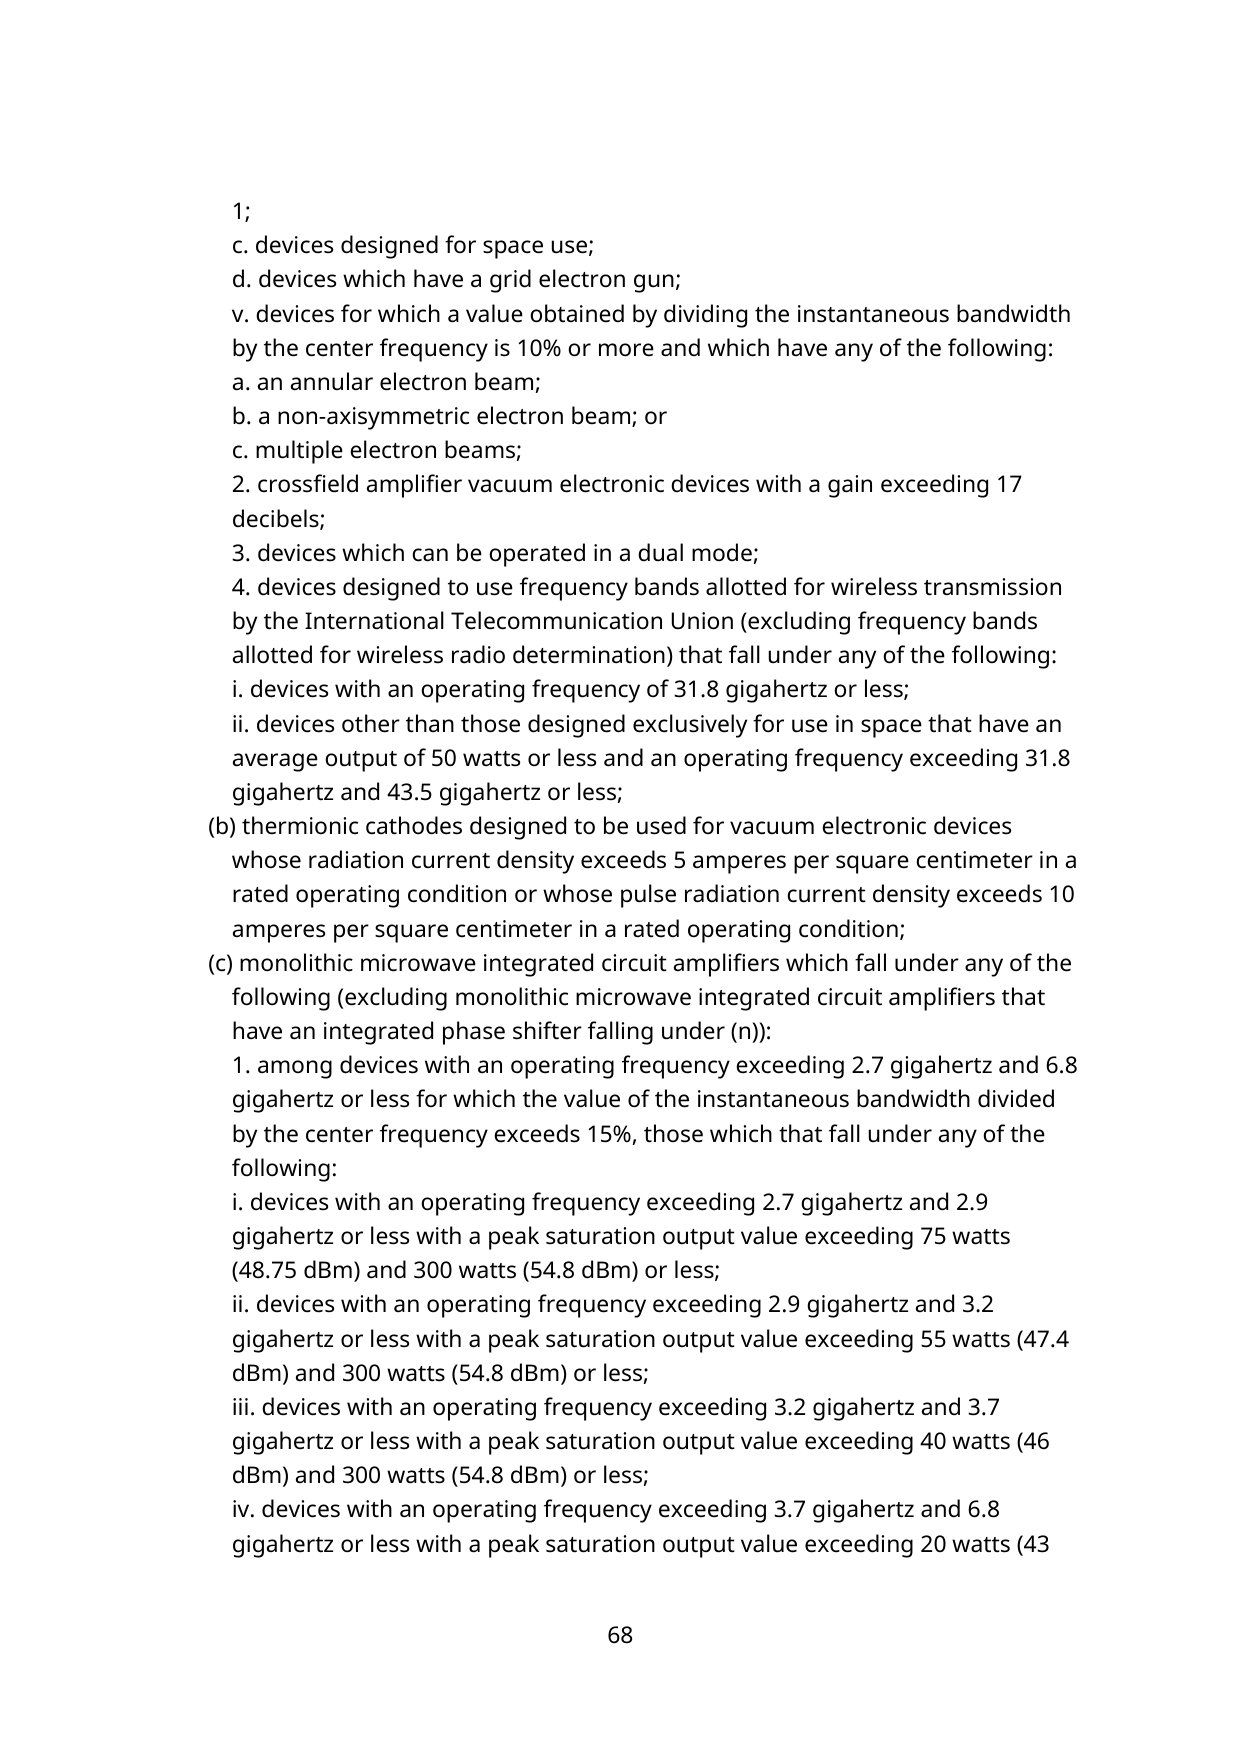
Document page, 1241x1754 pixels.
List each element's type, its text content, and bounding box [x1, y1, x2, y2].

text 3. devices which can be operated in a dual mode; [230, 535, 1079, 569]
text 1. among devices with an operating frequency exceeding 2.7 gigahertz and 6.8 gigahertz or less for which the value of the instantaneous bandwidth divided by the center frequency exceeds 15%, those which that fall under any of the following: [230, 1048, 1079, 1184]
text a. an annular electron beam; [230, 364, 1079, 399]
text (c) monolithic microwave integrated circuit amplifiers which fall under any of the following (excluding monolithic microwave integrated circuit amplifiers that have an integrated phase shifter falling under (n)): [207, 945, 1079, 1048]
text c. multiple electron beams; [230, 433, 1079, 467]
text ii. devices with an operating frequency exceeding 2.9 gigahertz and 3.2 gigahertz or less with a peak saturation output value exceeding 55 watts (47.4 dBm) and 300 watts (54.8 dBm) or less; [230, 1287, 1079, 1389]
text iii. devices with an operating frequency exceeding 3.2 gigahertz and 3.7 gigahertz or less with a peak saturation output value exceeding 40 watts (46 dBm) and 300 watts (54.8 dBm) or less; [230, 1389, 1079, 1492]
text b. a non-axisymmetric electron beam; or [230, 399, 1079, 433]
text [230, 194, 1079, 228]
text ii. devices other than those designed exclusively for use in space that have an average output of 50 watts or less and an operating frequency exceeding 31.8 gigahertz and 43.5 gigahertz or less; [230, 706, 1079, 809]
text 2. crossfield amplifier vacuum electronic devices with a gain exceeding 17 decibels; [230, 467, 1079, 535]
text v. devices for which a value obtained by dividing the instantaneous bandwidth by the center frequency is 10% or more and which have any of the following: [230, 296, 1079, 364]
text i. devices with an operating frequency exceeding 2.7 gigahertz and 2.9 gigahertz or less with a peak saturation output value exceeding 75 watts (48.75 dBm) and 300 watts (54.8 dBm) or less; [230, 1184, 1079, 1287]
text i. devices with an operating frequency of 31.8 gigahertz or less; [230, 672, 1079, 706]
text 4. devices designed to use frequency bands allotted for wireless transmission by the International Telecommunication Union (excluding frequency bands allotted for wireless radio determination) that fall under any of the following: [230, 569, 1079, 672]
text c. devices designed for space use; [230, 228, 1079, 262]
text d. devices which have a grid electron gun; [230, 262, 1079, 296]
text (b) thermionic cathodes designed to be used for vacuum electronic devices whose radiation current density exceeds 5 amperes per square centimeter in a rated operating condition or whose pulse radiation current density exceeds 10 amperes per square centimeter in a rated operating condition; [207, 809, 1079, 945]
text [230, 1492, 1079, 1560]
